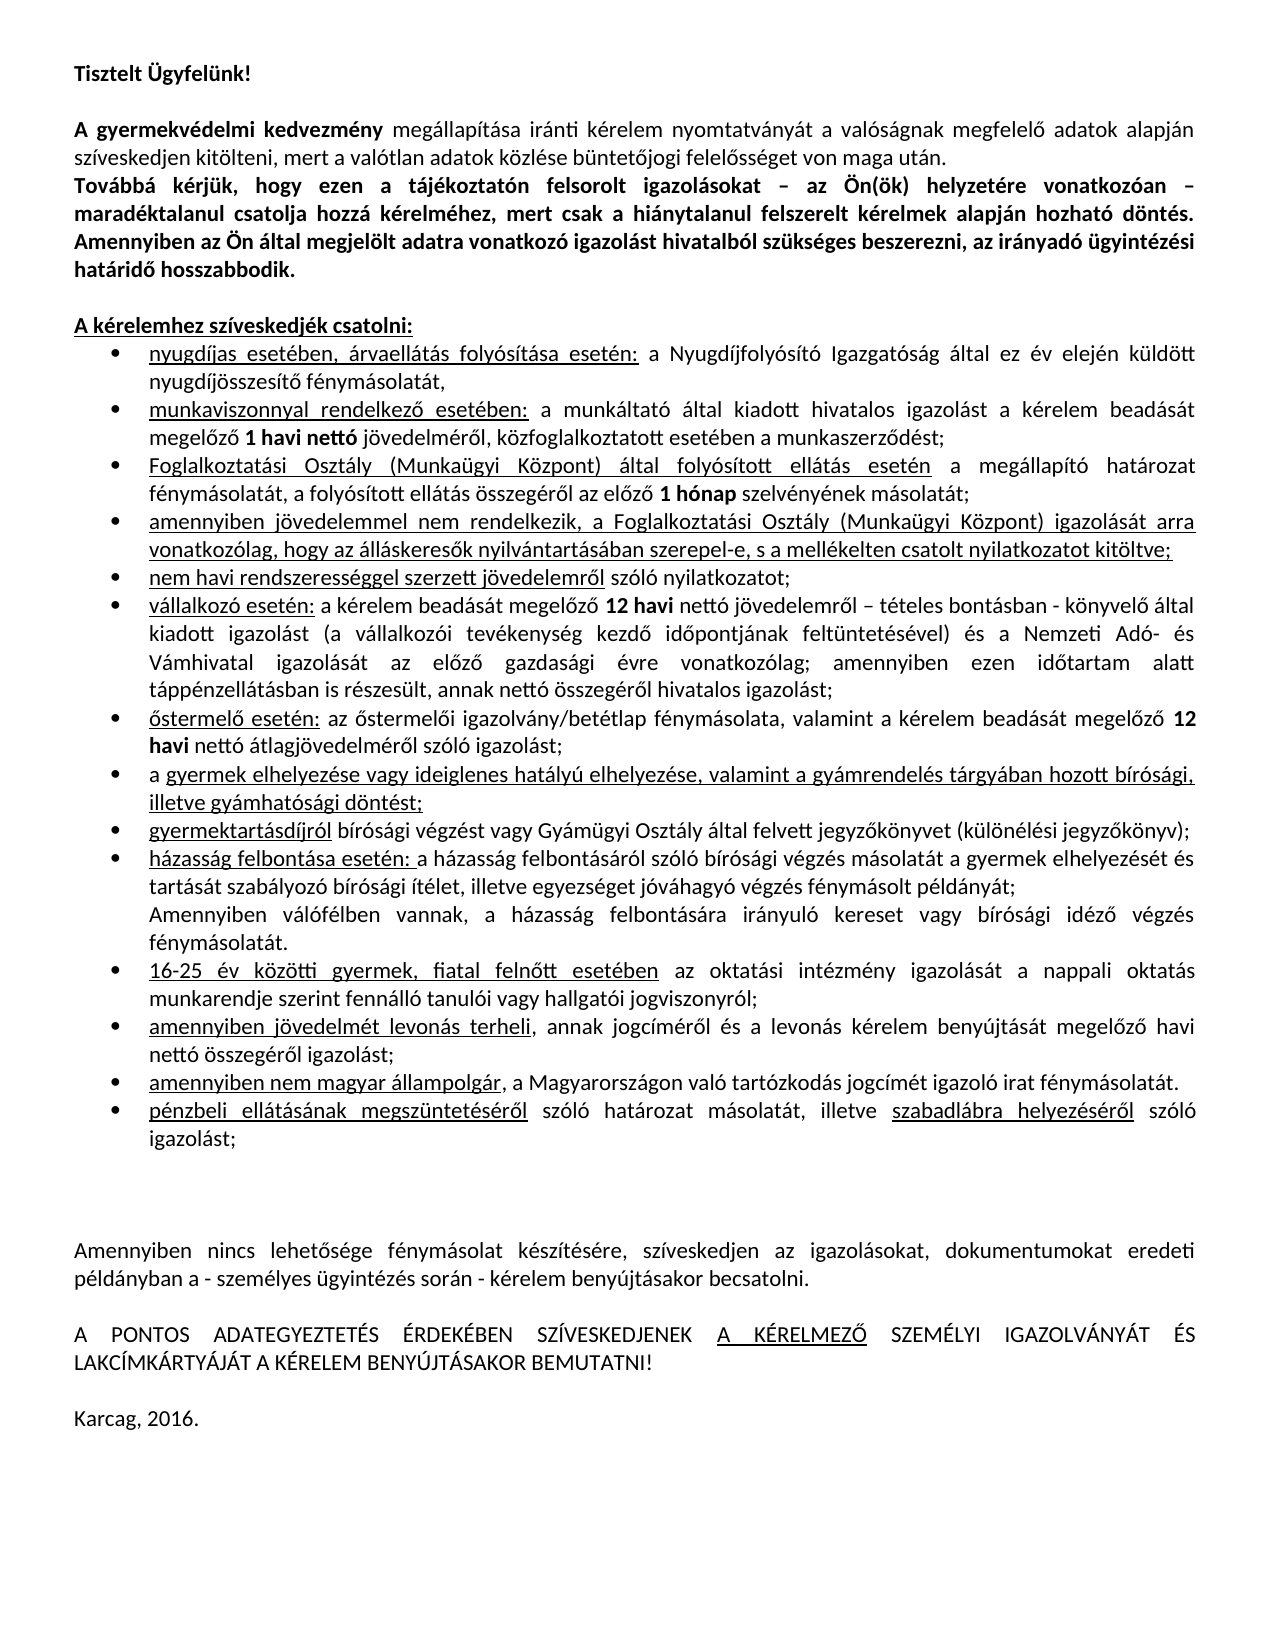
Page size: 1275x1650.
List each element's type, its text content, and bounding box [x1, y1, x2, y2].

list munkaviszonnyal rendelkező esetében: a munkáltató által kiadott hivatalos igazolást a kérelem beadását megelőző 1 havi nettó jövedelméről, közfoglalkoztatott esetében a munkaszerződést; [111, 395, 1196, 451]
text A kérelemhez szíveskedjék csatolni: [15, 311, 1196, 339]
list amennyiben jövedelmét levonás terheli, annak jogcíméről és a levonás kérelem benyújtását megelőző havi nettó összegéről igazolást; [111, 1012, 1196, 1068]
list amennyiben nem magyar állampolgár, a Magyarországon való tartózkodás jogcímét igazoló irat fénymásolatát. [111, 1068, 1196, 1096]
text A gyermekvédelmi kedvezmény megállapítása iránti kérelem nyomtatványát a valóságnak megfelelő adatok alapján szíveskedjen kitölteni, mert a valótlan adatok közlése büntetőjogi felelősséget von maga után. [74, 115, 1196, 171]
list vállalkozó esetén: a kérelem beadását megelőző 12 havi nettó jövedelemről – tételes bontásban - könyvelő által kiadott igazolást (a vállalkozói tevékenység kezdő időpontjának feltüntetésével) és a Nemzeti Adó- és Vámhivatal igazolását az előző gazdasági évre vonatkozólag; amennyiben ezen időtartam alatt táppénzellátásban is részesült, annak nettó összegéről hivatalos igazolást; [111, 592, 1196, 704]
list házasság felbontása esetén: a házasság felbontásáról szóló bírósági végzés másolatát a gyermek elhelyezését és tartását szabályozó bírósági ítélet, illetve egyezséget jóváhagyó végzés fénymásolt példányát; [111, 844, 1196, 900]
list őstermelő esetén: az őstermelői igazolvány/betétlap fénymásolata, valamint a kérelem beadását megelőző 12 havi nettó átlagjövedelméről szóló igazolást; [111, 704, 1196, 760]
list pénzbeli ellátásának megszüntetéséről szóló határozat másolatát, illetve szabadlábra helyezéséről szóló igazolást; [111, 1096, 1196, 1152]
list nem havi rendszerességgel szerzett jövedelemről szóló nyilatkozatot; [111, 563, 1196, 592]
list gyermektartásdíjról bírósági végzést vagy Gyámügyi Osztály által felvett jegyzőkönyvet (különélési jegyzőkönyv); [111, 816, 1196, 844]
text Továbbá kérjük, hogy ezen a tájékoztatón felsorolt igazolásokat – az Ön(ök) helyzetére vonatkozóan – maradéktalanul csatolja hozzá kérelméhez, mert csak a hiánytalanul felszerelt kérelmek alapján hozható döntés. Amennyiben az Ön által megjelölt adatra vonatkozó igazolást hivatalból szükséges beszerezni, az irányadó ügyintézési határidő hosszabbodik. [74, 171, 1196, 283]
text Amennyiben nincs lehetősége fénymásolat készítésére, szíveskedjen az igazolásokat, dokumentumokat eredeti példányban a - személyes ügyintézés során - kérelem benyújtásakor becsatolni. [74, 1236, 1196, 1292]
list Foglalkoztatási Osztály (Munkaügyi Központ) által folyósított ellátás esetén a megállapító határozat fénymásolatát, a folyósított ellátás összegéről az előző 1 hónap szelvényének másolatát; [111, 451, 1196, 507]
text Karcag, 2016. [74, 1404, 1196, 1432]
text A PONTOS ADATEGYEZTETÉS ÉRDEKÉBEN SZÍVESKEDJENEK A KÉRELMEZŐ SZEMÉLYI IGAZOLVÁNYÁT ÉS LAKCÍMKÁRTYÁJÁT A KÉRELEM BENYÚJTÁSAKOR BEMUTATNI! [74, 1320, 1196, 1376]
text Amennyiben válófélben vannak, a házasság felbontására irányuló kereset vagy bírósági idéző végzés fénymásolatát. [149, 900, 1196, 956]
text Tisztelt Ügyfelünk! [74, 59, 1196, 87]
list nyugdíjas esetében, árvaellátás folyósítása esetén: a Nyugdíjfolyósító Igazgatóság által ez év elején küldött nyugdíjösszesítő fénymásolatát, [111, 339, 1196, 395]
list a gyermek elhelyezése vagy ideiglenes hatályú elhelyezése, valamint a gyámrendelés tárgyában hozott bírósági, illetve gyámhatósági döntést; [111, 760, 1196, 816]
list 16-25 év közötti gyermek, fiatal felnőtt esetében az oktatási intézmény igazolását a nappali oktatás munkarendje szerint fennálló tanulói vagy hallgatói jogviszonyról; [111, 956, 1196, 1012]
list amennyiben jövedelemmel nem rendelkezik, a Foglalkoztatási Osztály (Munkaügyi Központ) igazolását arra vonatkozólag, hogy az álláskeresők nyilvántartásában szerepel-e, s a mellékelten csatolt nyilatkozatot kitöltve; [111, 507, 1196, 563]
